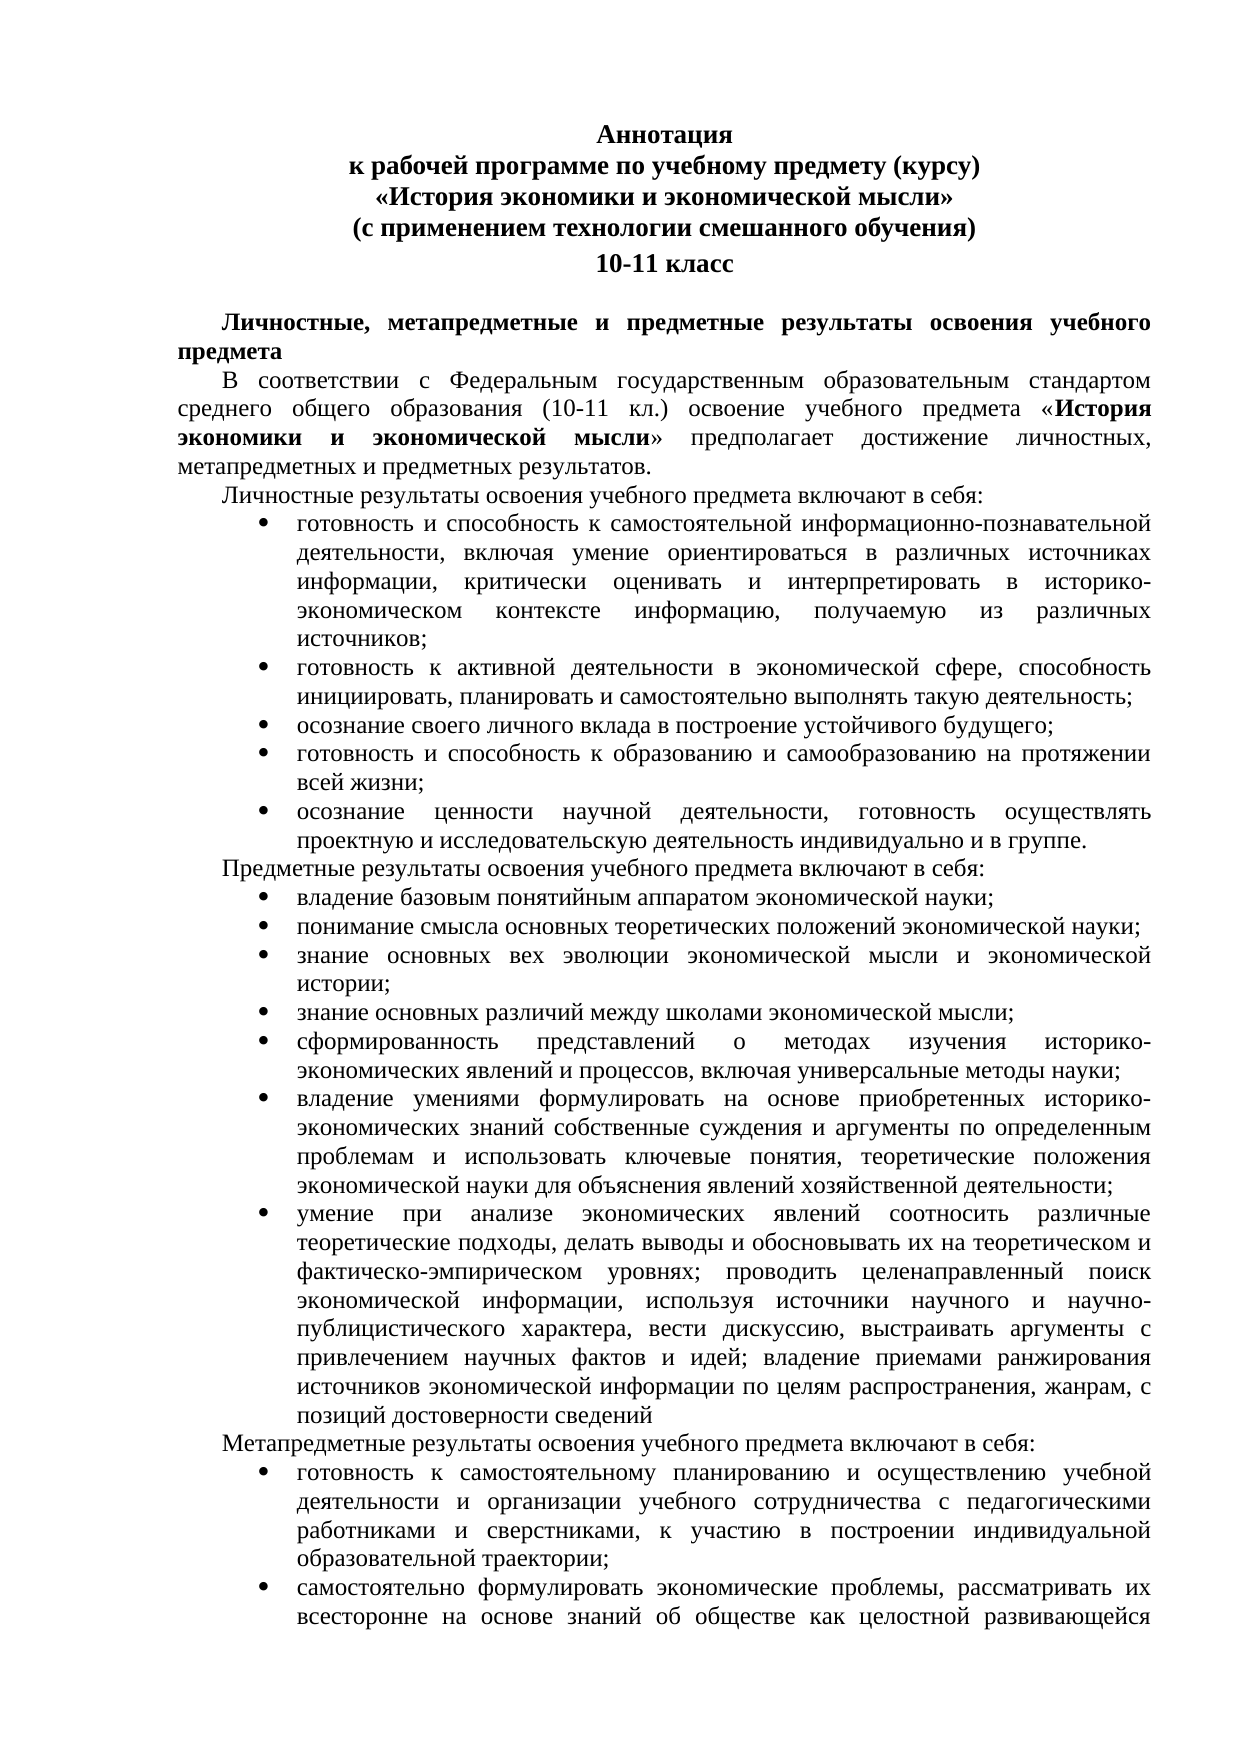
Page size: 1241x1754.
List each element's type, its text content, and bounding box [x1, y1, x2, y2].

list знание основных различий между школами экономической мысли; [259, 997, 1152, 1026]
list знание основных вех эволюции экономической мысли и экономической истории; [259, 940, 1152, 997]
list готовность к самостоятельному планированию и осуществлению учебной деятельности и организации учебного сотрудничества с педагогическими работниками и сверстниками, к участию в построении индивидуальной образовательной траектории; [259, 1457, 1152, 1572]
list осознание своего личного вклада в построение устойчивого будущего; [259, 710, 1152, 738]
text (с применением технологии смешанного обучения) [177, 212, 1152, 243]
text 10-11 класс [177, 247, 1152, 278]
text к рабочей программе по учебному предмету (курсу) [177, 149, 1152, 180]
list владение базовым понятийным аппаратом экономической науки; [259, 882, 1152, 911]
list сформированность представлений о методах изучения историко-экономических явлений и процессов, включая универсальные методы науки; [259, 1026, 1152, 1083]
text Предметные результаты освоения учебного предмета включают в себя: [177, 853, 1152, 882]
list осознание ценности научной деятельности, готовность осуществлять проектную и исследовательскую деятельность индивидуально и в группе. [259, 796, 1152, 853]
list умение при анализе экономических явлений соотносить различные теоретические подходы, делать выводы и обосновывать их на теоретическом и фактическо-эмпирическом уровнях; проводить целенаправленный поиск экономической информации, используя источники научного и научно-публицистического характера, вести дискуссию, выстраивать аргументы с привлечением научных фактов и идей; владение приемами ранжирования источников экономической информации по целям распространения, жанрам, с позиций достоверности сведений [259, 1198, 1152, 1428]
text Метапредметные результаты освоения учебного предмета включают в себя: [177, 1428, 1152, 1457]
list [259, 1572, 1152, 1630]
list владение умениями формулировать на основе приобретенных историко-экономических знаний собственные суждения и аргументы по определенным проблемам и использовать ключевые понятия, теоретические положения экономической науки для объяснения явлений хозяйственной деятельности; [259, 1083, 1152, 1198]
list готовность и способность к самостоятельной информационно-познавательной деятельности, включая умение ориентироваться в различных источниках информации, критически оценивать и интерпретировать в историко-экономическом контексте информацию, получаемую из различных источников; [259, 508, 1152, 652]
text Личностные, метапредметные и предметные результаты освоения учебного предмета [177, 307, 1152, 365]
text Аннотация [177, 118, 1152, 149]
text «История экономики и экономической мысли» [177, 180, 1152, 212]
list понимание смысла основных теоретических положений экономической науки; [259, 911, 1152, 940]
text В соответствии с Федеральным государственным образовательным стандартом среднего общего образования (10-11 кл.) освоение учебного предмета «История экономики и экономической мысли» предполагает достижение личностных, метапредметных и предметных результатов. [177, 365, 1152, 480]
list готовность к активной деятельности в экономической сфере, способность инициировать, планировать и самостоятельно выполнять такую деятельность; [259, 652, 1152, 710]
text Личностные результаты освоения учебного предмета включают в себя: [177, 480, 1152, 508]
list готовность и способность к образованию и самообразованию на протяжении всей жизни; [259, 738, 1152, 796]
